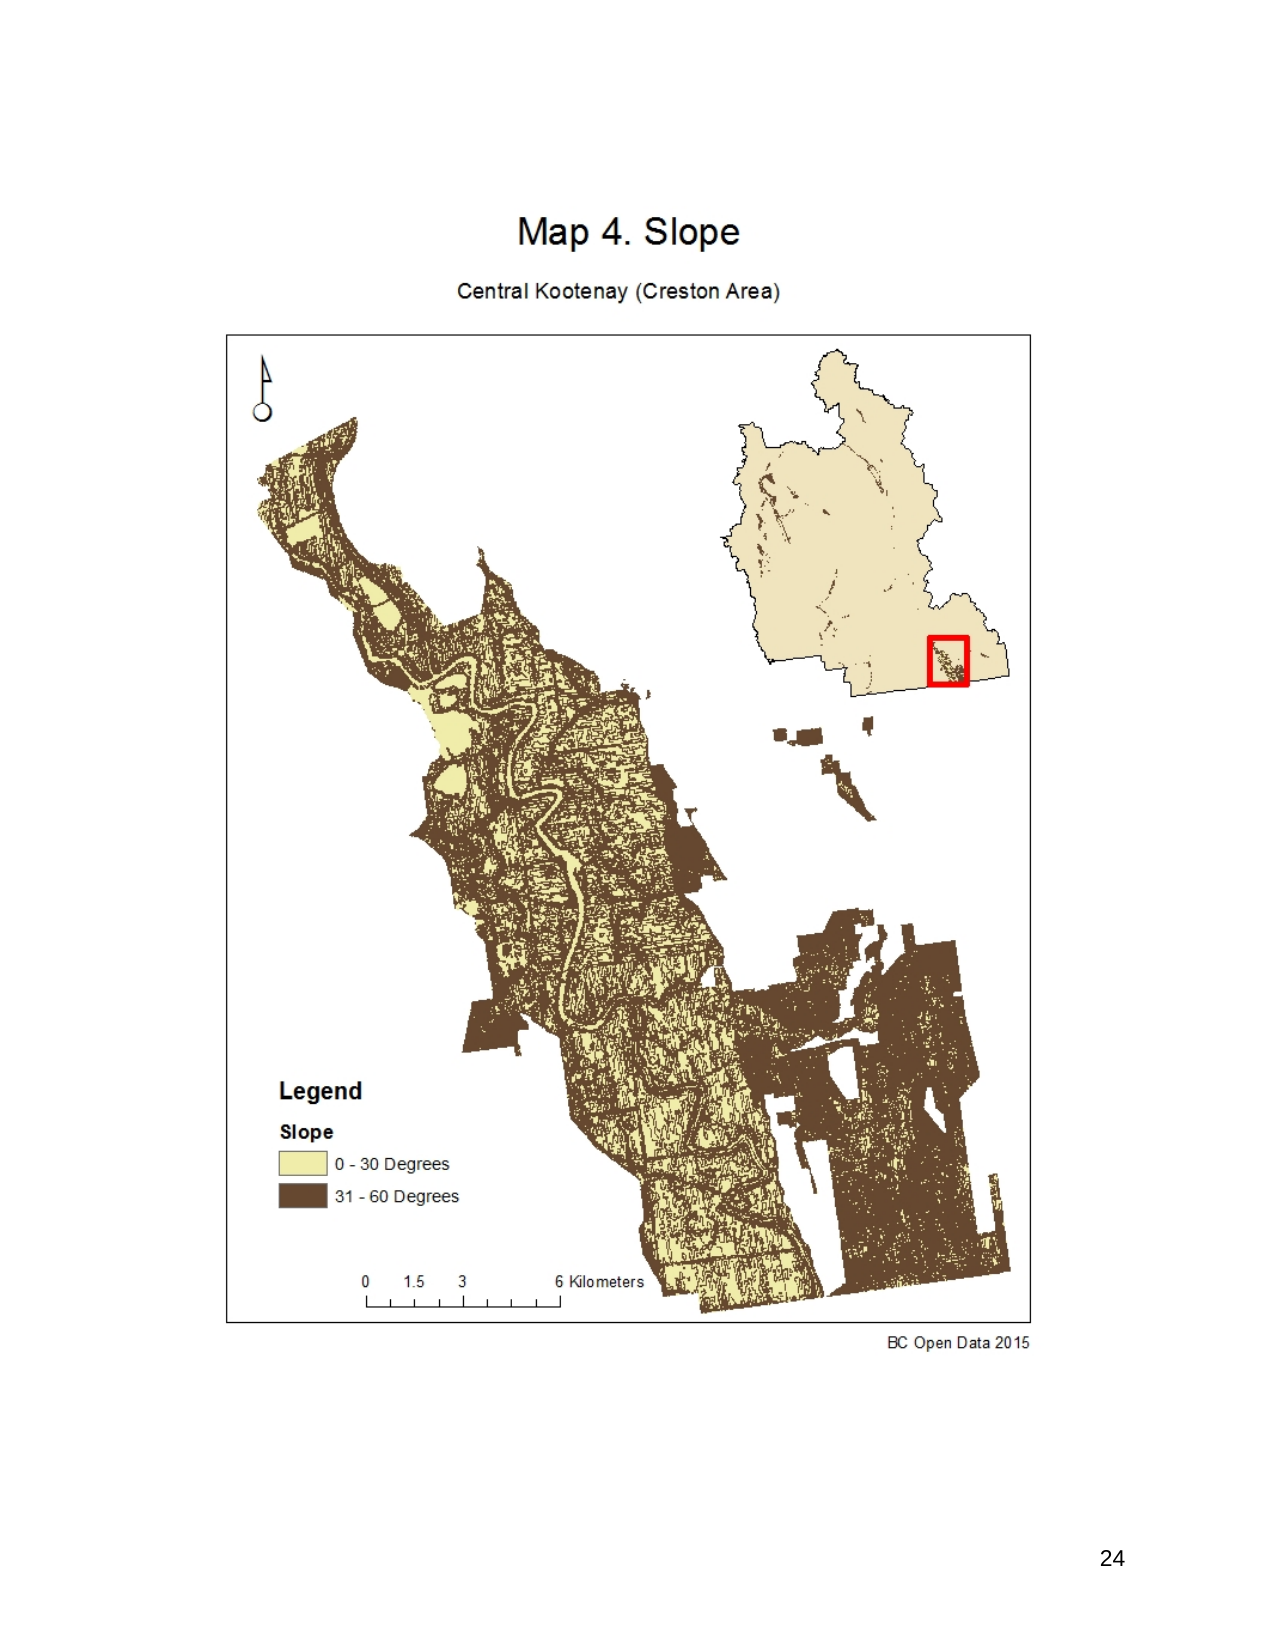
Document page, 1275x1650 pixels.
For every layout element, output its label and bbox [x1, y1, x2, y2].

picture [146, 150, 1122, 1413]
